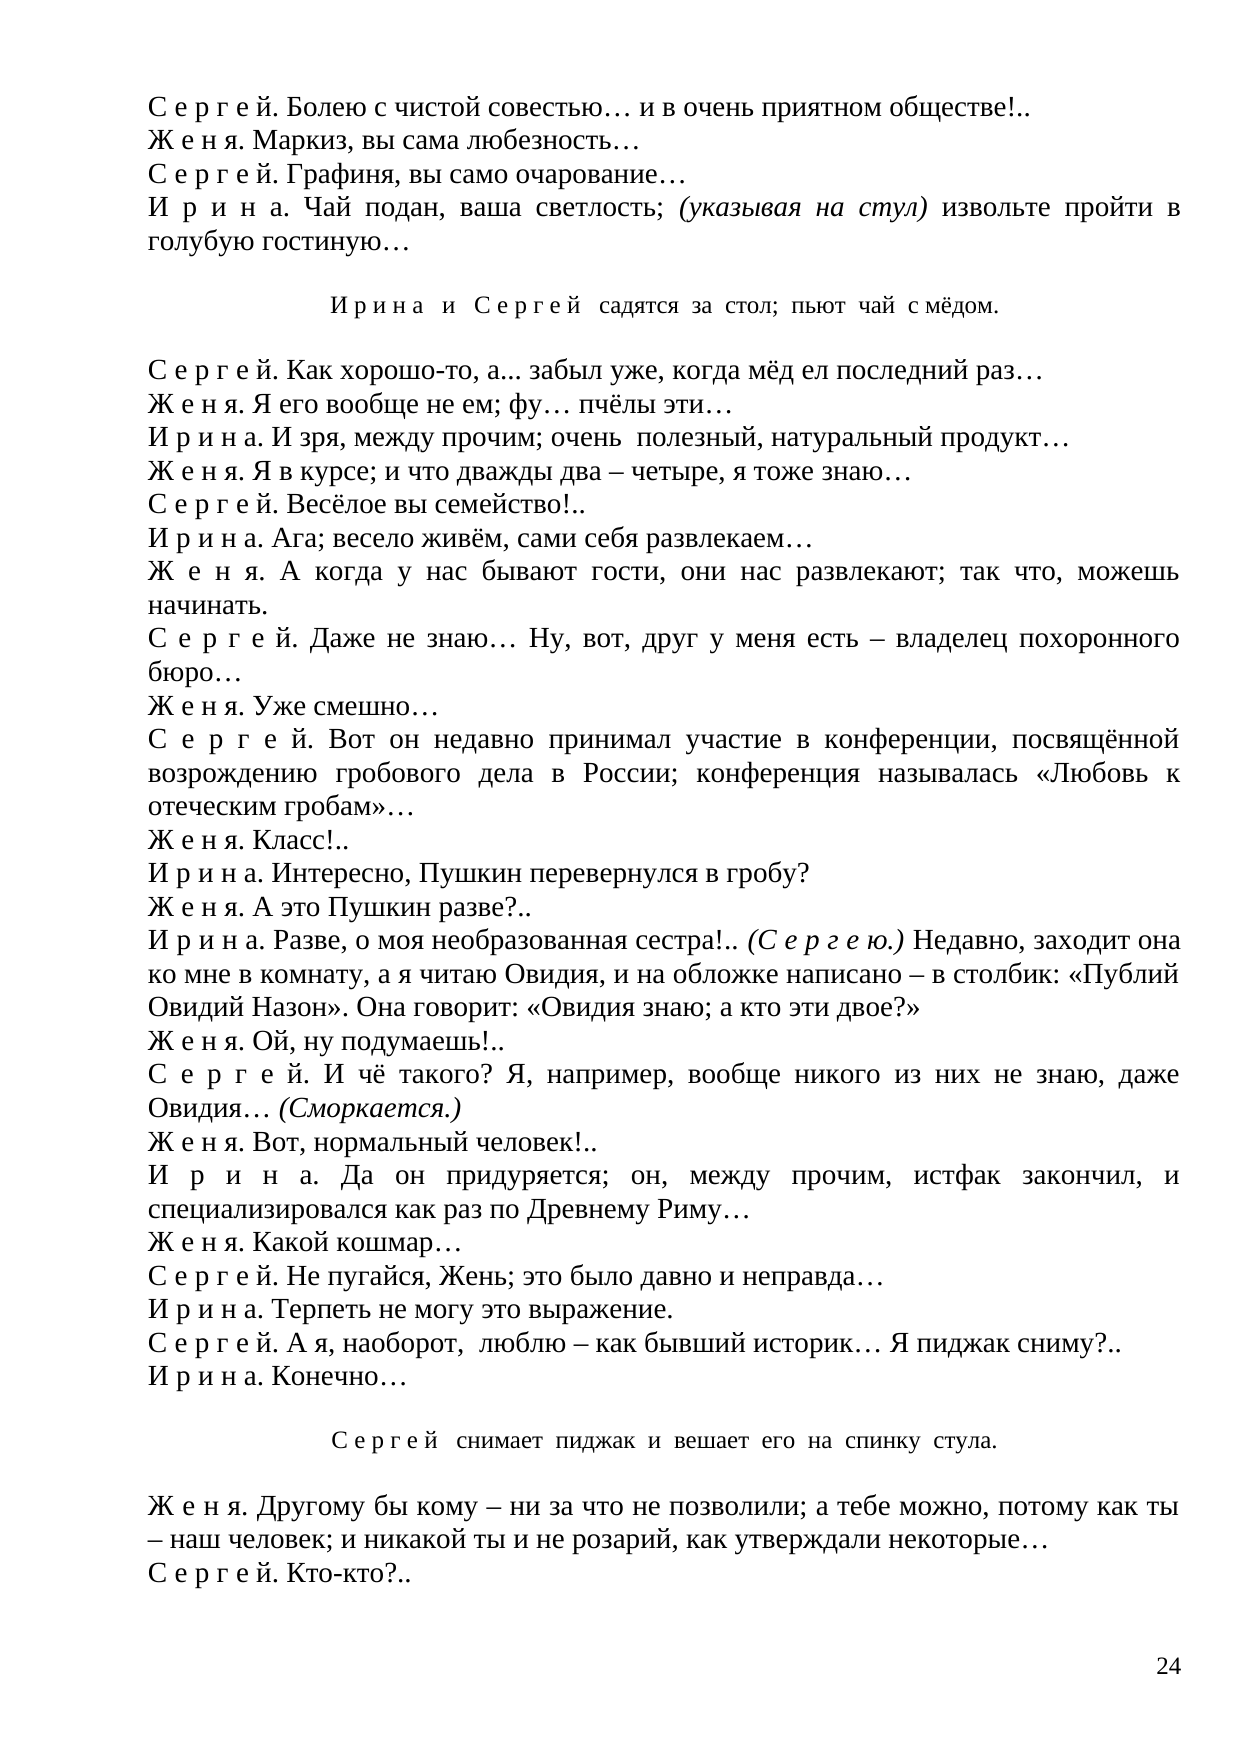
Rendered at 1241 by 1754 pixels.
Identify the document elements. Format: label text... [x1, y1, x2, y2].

text С е р г е й. Кто-кто?.. [148, 1555, 1181, 1588]
text И р и н а и С е р г е й садятся за стол; пьют чай с мёдом. [148, 290, 1181, 319]
text С е р г е й. Как хорошо-то, а... забыл уже, когда мёд ел последний раз… [148, 352, 1181, 386]
text И р и н а. Ага; весело живём, сами себя развлекаем… [148, 520, 1181, 553]
text Ж е н я. Маркиз, вы сама любезность… [148, 122, 1181, 156]
text С е р г е й. Даже не знаю… Ну, вот, друг у меня есть – владелец похоронного бюро… [148, 621, 1181, 688]
text С е р г е й. Вот он недавно принимал участие в конференции, посвящённой возрождению гробового дела в России; конференция называлась «Любовь к отеческим гробам»… [148, 721, 1181, 822]
text И р и н а. Разве, о моя необразованная сестра!.. (С е р г е ю.) Недавно, заходит она ко мне в комнату, а я читаю Овидия, и на обложке написано – в столбик: «Публий Овидий Назон». Она говорит: «Овидия знаю; а кто эти двое?» [148, 922, 1181, 1023]
text И р и н а. Терпеть не могу это выражение. [148, 1291, 1181, 1325]
text С е р г е й. Графиня, вы само очарование… [148, 156, 1181, 189]
text И р и н а. Чай подан, ваша светлость; (указывая на стул) извольте пройти в голубую гостиную… [148, 189, 1181, 256]
text С е р г е й. Весёлое вы семейство!.. [148, 486, 1181, 520]
text И р и н а. Конечно… [148, 1358, 1181, 1392]
text Ж е н я. А это Пушкин разве?.. [148, 889, 1181, 922]
text Ж е н я. Вот, нормальный человек!.. [148, 1124, 1181, 1157]
text Ж е н я. Какой кошмар… [148, 1224, 1181, 1258]
text С е р г е й. И чё такого? Я, например, вообще никого из них не знаю, даже Овидия… (Сморкается.) [148, 1057, 1181, 1124]
text Ж е н я. Класс!.. [148, 822, 1181, 855]
text С е р г е й. Не пугайся, Жень; это было давно и неправда… [148, 1258, 1181, 1291]
text Ж е н я. А когда у нас бывают гости, они нас развлекают; так что, можешь начинать. [148, 553, 1181, 621]
text И р и н а. Да он придуряется; он, между прочим, истфак закончил, и специализировался как раз по Древнему Риму… [148, 1157, 1181, 1224]
text С е р г е й. А я, наоборот, люблю – как бывший историк… Я пиджак сниму?.. [148, 1325, 1181, 1358]
text Ж е н я. Ой, ну подумаешь!.. [148, 1023, 1181, 1057]
text Ж е н я. Я его вообще не ем; фу… пчёлы эти… [148, 386, 1181, 419]
text И р и н а. И зря, между прочим; очень полезный, натуральный продукт… [148, 419, 1181, 453]
text Ж е н я. Уже смешно… [148, 688, 1181, 721]
text С е р г е й. Болею с чистой совестью… и в очень приятном обществе!.. [148, 89, 1181, 122]
text И р и н а. Интересно, Пушкин перевернулся в гробу? [148, 855, 1181, 889]
text Ж е н я. Другому бы кому – ни за что не позволили; а тебе можно, потому как ты – наш человек; и никакой ты и не розарий, как утверждали некоторые… [148, 1488, 1181, 1555]
text Ж е н я. Я в курсе; и что дважды два – четыре, я тоже знаю… [148, 453, 1181, 486]
text С е р г е й снимает пиджак и вешает его на спинку стула. [148, 1426, 1181, 1454]
